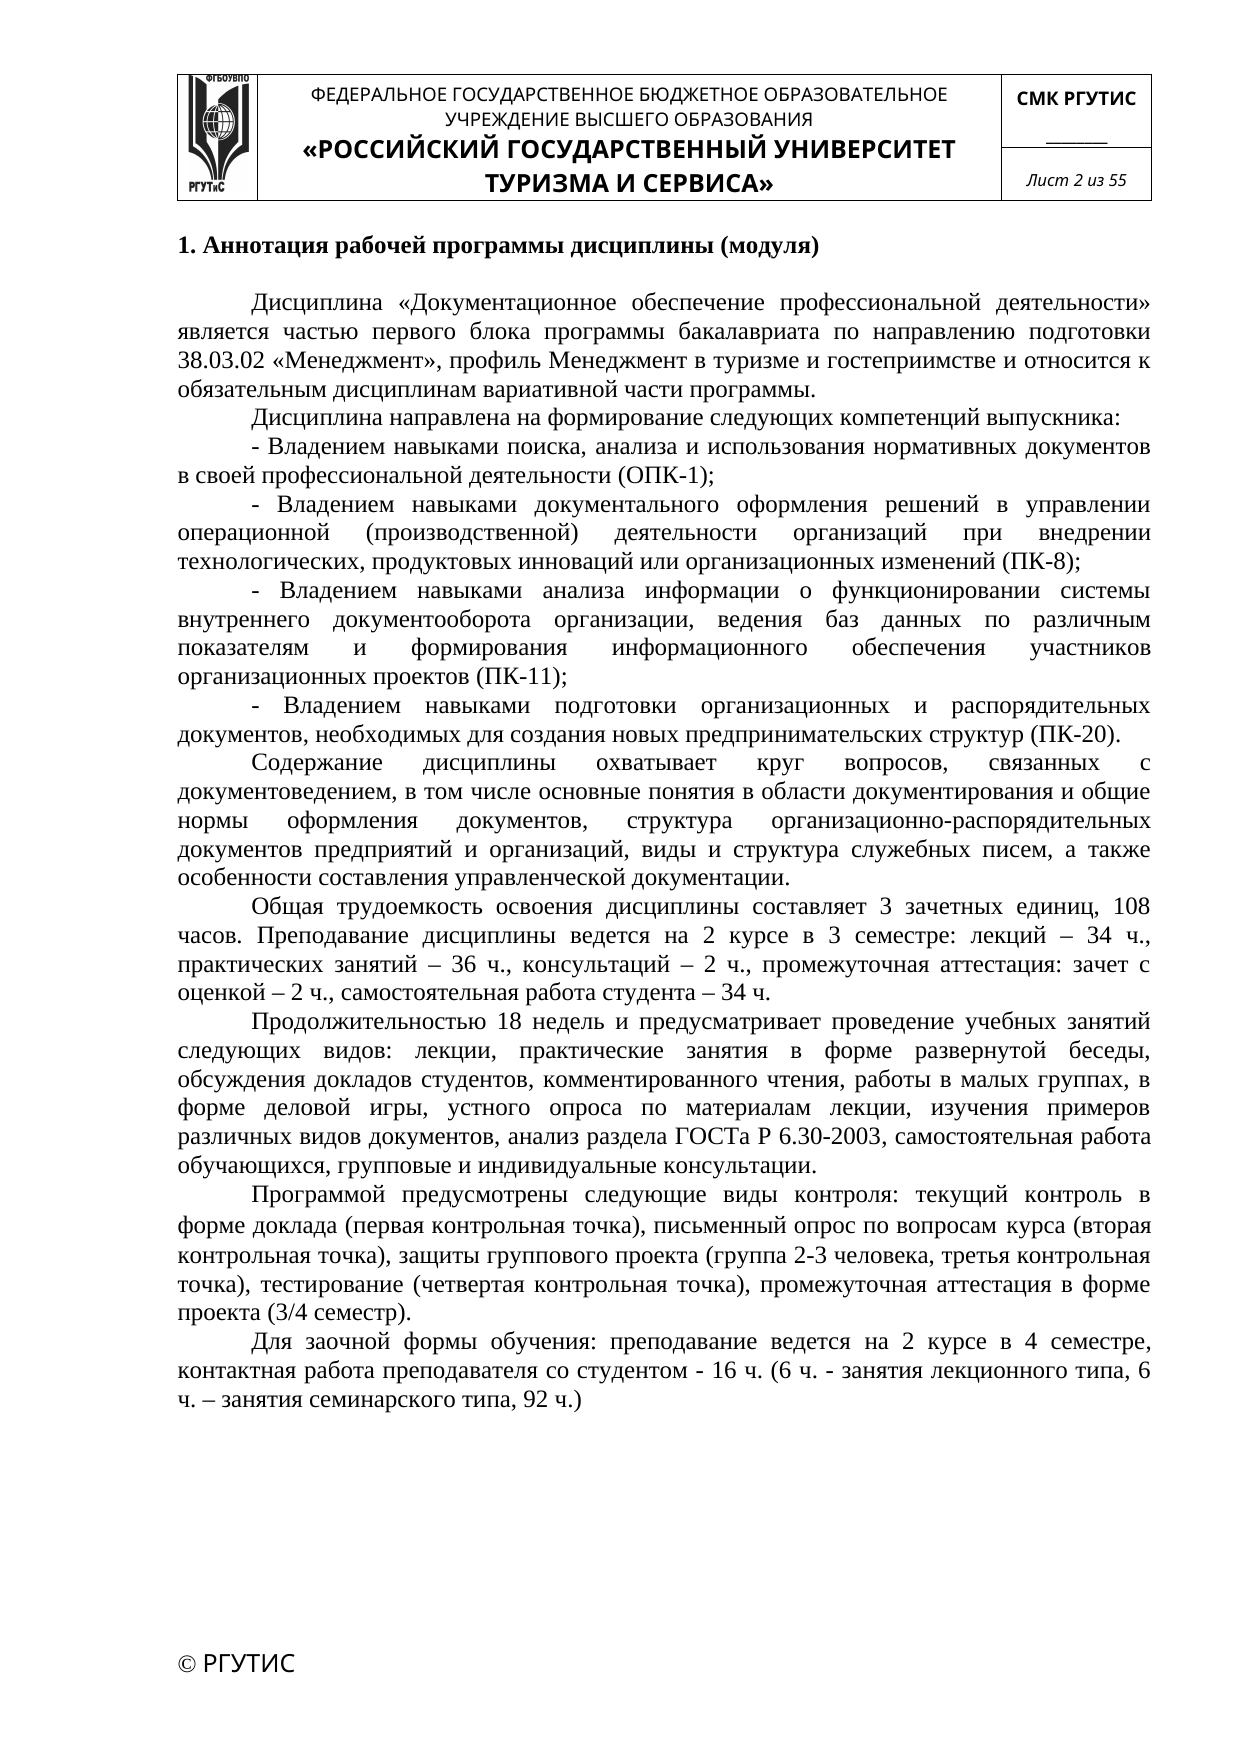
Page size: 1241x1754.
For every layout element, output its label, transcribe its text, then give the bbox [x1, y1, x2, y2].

text - Владением навыками поиска, анализа и использования нормативных документов в своей профессиональной деятельности (ОПК-1); [177, 431, 1152, 489]
picture [188, 75, 249, 192]
text Программой предусмотрены следующие виды контроля: текущий контроль в форме доклада (первая контрольная точка), письменный опрос по вопросам курса (вторая контрольная точка), защиты группового проекта (группа 2-3 человека, третья контрольная точка), тестирование (четвертая контрольная точка), промежуточная аттестация в форме проекта (3/4 семестр). [177, 1179, 1152, 1326]
text Дисциплина «Документационное обеспечение профессиональной деятельности» является частью первого блока программы бакалавриата по направлению подготовки 38.03.02 «Менеджмент», профиль Менеджмент в туризме и гостеприимстве и относится к обязательным дисциплинам вариативной части программы. [177, 287, 1152, 402]
text Продолжительностью 18 недель и предусматривает проведение учебных занятий следующих видов: лекции, практические занятия в форме развернутой беседы, обсуждения докладов студентов, комментированного чтения, работы в малых группах, в форме деловой игры, устного опроса по материалам лекции, изучения примеров различных видов документов, анализ раздела ГОСТа Р 6.30-2003, самостоятельная работа обучающихся, групповые и индивидуальные консультации. [177, 1006, 1152, 1179]
text Общая трудоемкость освоения дисциплины составляет 3 зачетных единиц, 108 часов. Преподавание дисциплины ведется на 2 курсе в 3 семестре: лекций – 34 ч., практических занятий – 36 ч., консультаций – 2 ч., промежуточная аттестация: зачет с оценкой – 2 ч., самостоятельная работа студента – 34 ч. [177, 891, 1152, 1006]
text - Владением навыками подготовки организационных и распорядительных документов, необходимых для создания новых предпринимательских структур (ПК-20). [177, 690, 1152, 747]
text - Владением навыками документального оформления решений в управлении операционной (производственной) деятельности организаций при внедрении технологических, продуктовых инноваций или организационных изменений (ПК-8); [177, 489, 1152, 575]
text Для заочной формы обучения: преподавание ведется на 2 курсе в 4 семестре, контактная работа преподавателя со студентом - 16 ч. (6 ч. - занятия лекционного типа, 6 ч. – занятия семинарского типа, 92 ч.) [177, 1326, 1152, 1412]
text - Владением навыками анализа информации о функционировании системы внутреннего документооборота организации, ведения баз данных по различным показателям и формирования информационного обеспечения участников организационных проектов (ПК-11); [177, 575, 1152, 690]
text 1. Аннотация рабочей программы дисциплины (модуля) [162, 230, 1152, 259]
text Дисциплина направлена на формирование следующих компетенций выпускника: [177, 402, 1152, 431]
text Содержание дисциплины охватывает круг вопросов, связанных с документоведением, в том числе основные понятия в области документирования и общие нормы оформления документов, структура организационно-распорядительных документов предприятий и организаций, виды и структура служебных писем, а также особенности составления управленческой документации. [177, 747, 1152, 891]
